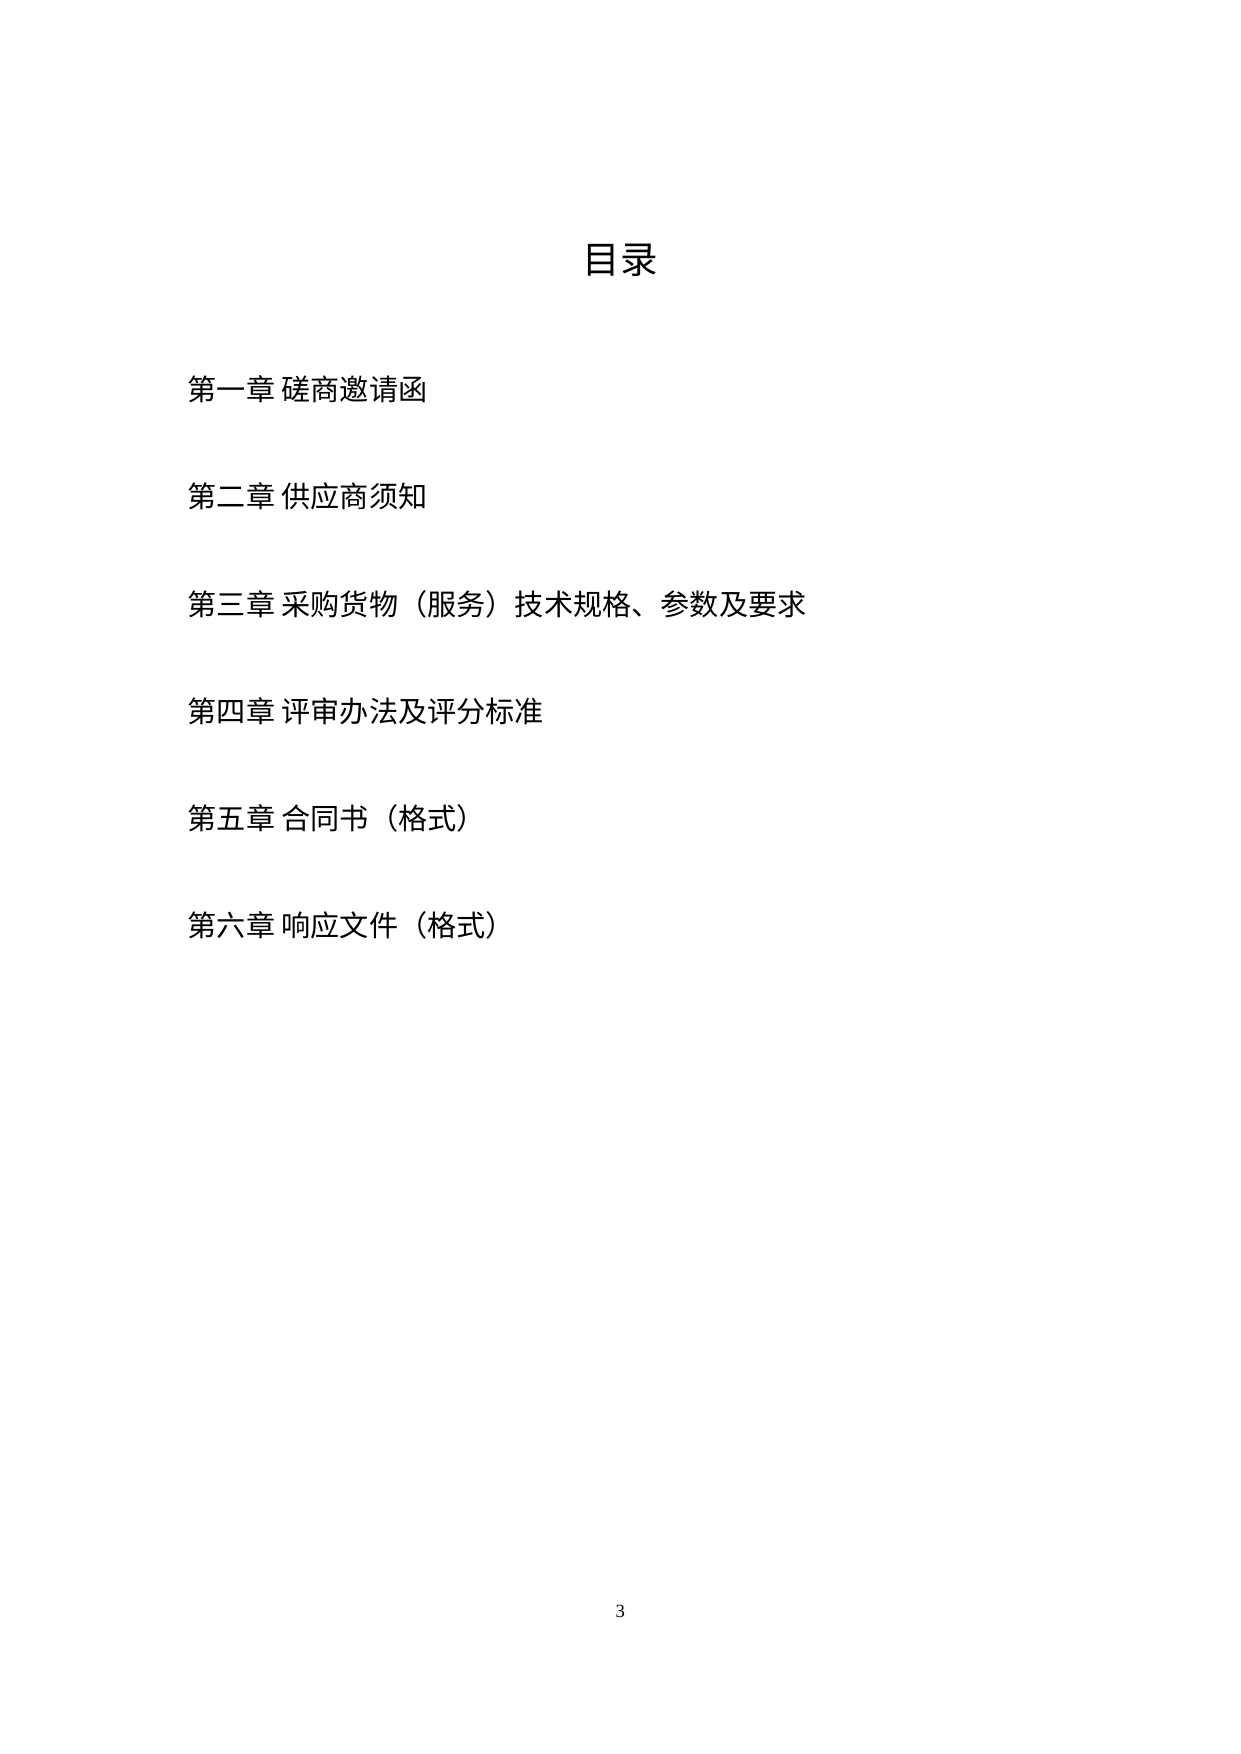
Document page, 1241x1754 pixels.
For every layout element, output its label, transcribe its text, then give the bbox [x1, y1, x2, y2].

text 第一章 磋商邀请函 [187, 355, 1053, 420]
text 第四章 评审办法及评分标准 [187, 677, 1053, 742]
text 第六章 响应文件（格式） [187, 892, 1053, 957]
text 第二章 供应商须知 [187, 462, 1053, 527]
text 目录 [187, 225, 1053, 290]
text 第五章 合同书（格式） [187, 784, 1053, 849]
text 第三章 采购货物（服务）技术规格、参数及要求 [187, 570, 1053, 635]
